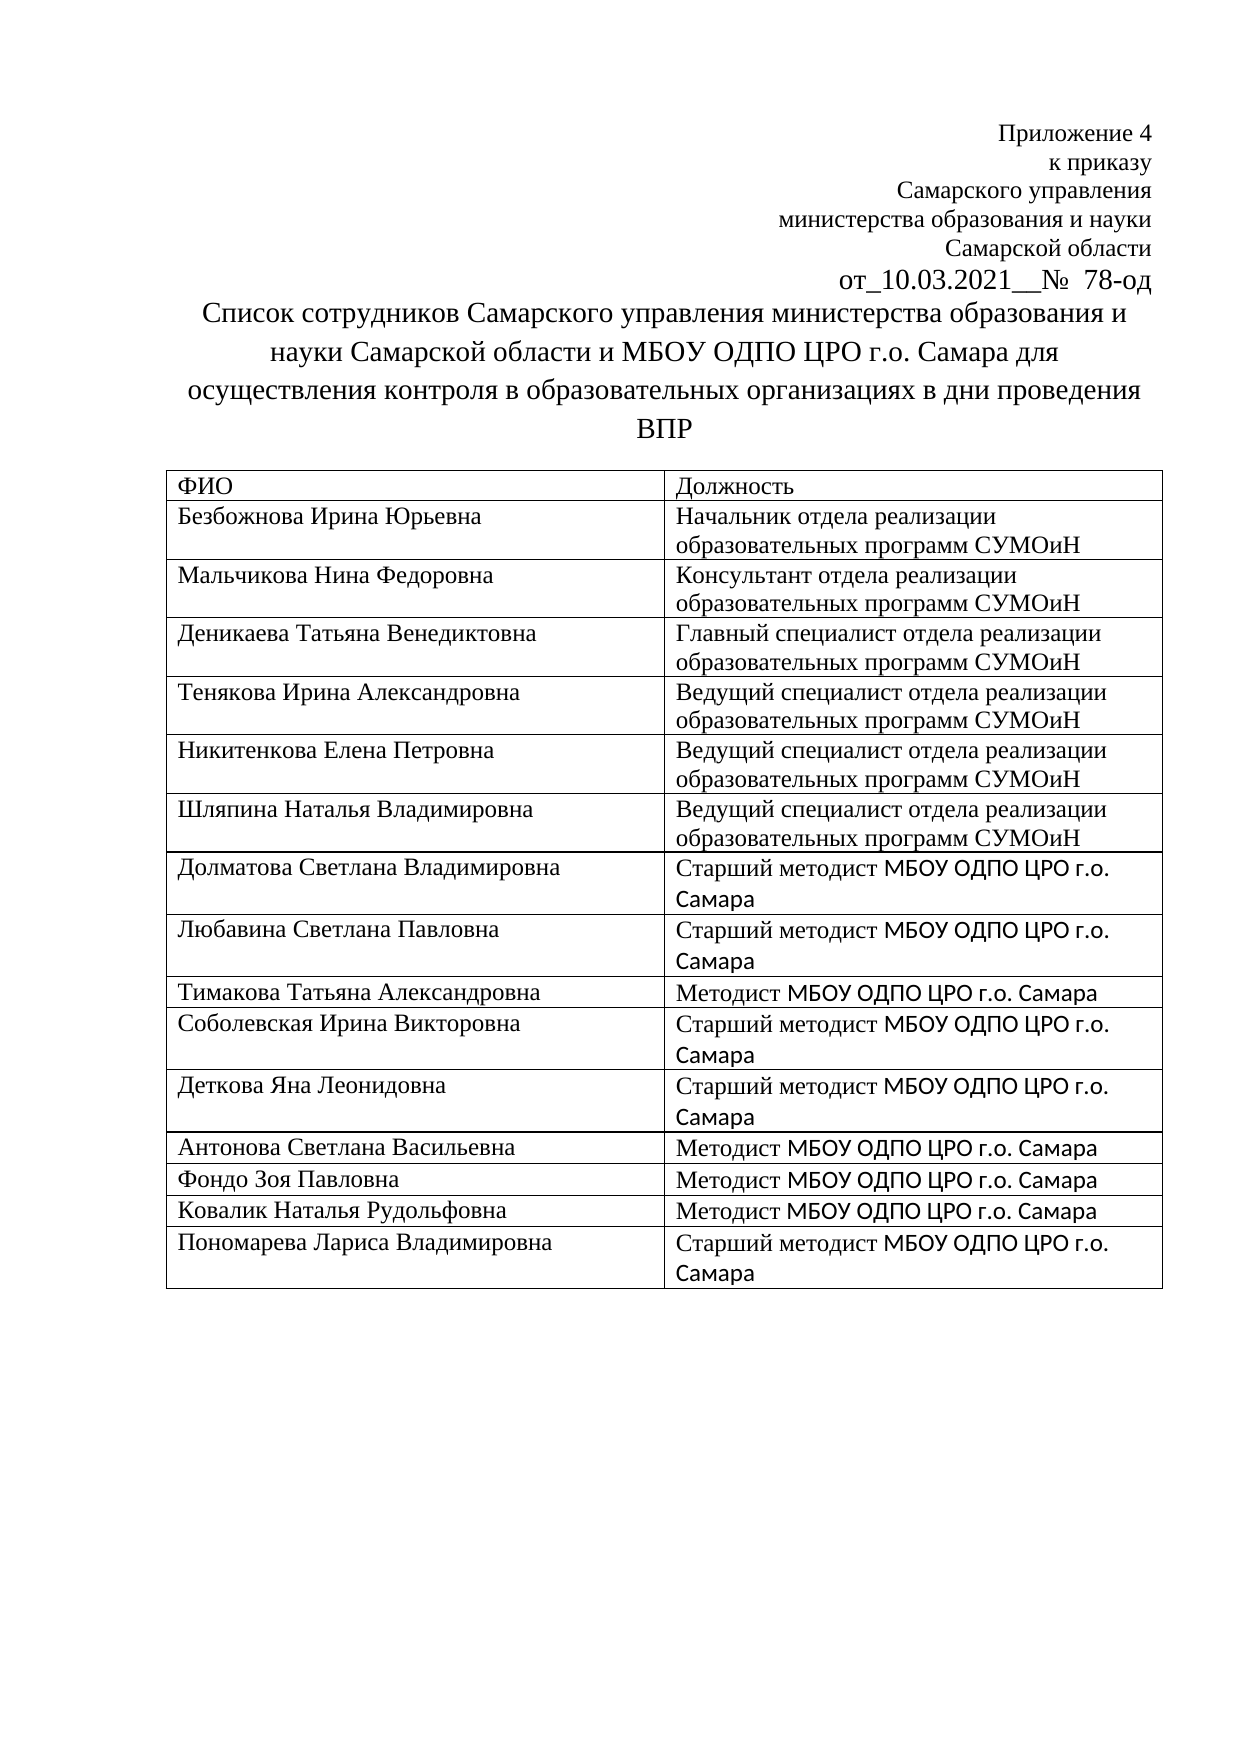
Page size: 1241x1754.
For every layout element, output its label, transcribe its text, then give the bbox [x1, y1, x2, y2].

table_cell Безбожнова Ирина Юрьевна [167, 501, 664, 559]
table_cell Пономарева Лариса Владимировна [167, 1227, 664, 1288]
table_cell Методист МБОУ ОДПО ЦРО г.о. Самара [665, 1196, 1162, 1226]
text Самарского управления [177, 176, 1152, 204]
text к приказу [177, 147, 1152, 176]
table_cell Методист МБОУ ОДПО ЦРО г.о. Самара [665, 1164, 1162, 1194]
table_cell Старший методист МБОУ ОДПО ЦРО г.о. Самара [665, 1227, 1162, 1288]
table_cell Методист МБОУ ОДПО ЦРО г.о. Самара [665, 1133, 1162, 1163]
table_cell Начальник отдела реализации образовательных программ СУМОиН [665, 501, 1162, 559]
text Приложение 4 [177, 118, 1152, 147]
text Список сотрудников Самарского управления министерства образования и науки Самарской области и МБОУ ОДПО ЦРО г.о. Самара для осуществления контроля в образовательных организациях в дни проведения ВПР [177, 295, 1152, 444]
table_cell Ведущий специалист отдела реализации образовательных программ СУМОиН [665, 677, 1162, 734]
text Самарской области [177, 233, 1152, 262]
table_cell Ведущий специалист отдела реализации образовательных программ СУМОиН [665, 794, 1162, 851]
table_cell Старший методист МБОУ ОДПО ЦРО г.о. Самара [665, 1070, 1162, 1131]
text министерства образования и науки [177, 204, 1152, 233]
table_header Должность [665, 471, 1162, 500]
table_cell Методист МБОУ ОДПО ЦРО г.о. Самара [665, 977, 1162, 1007]
table_cell Ведущий специалист отдела реализации образовательных программ СУМОиН [665, 735, 1162, 793]
table_cell Соболевская Ирина Викторовна [167, 1008, 664, 1069]
table_cell Главный специалист отдела реализации образовательных программ СУМОиН [665, 618, 1162, 676]
table_cell Никитенкова Елена Петровна [167, 735, 664, 793]
table_cell Старший методист МБОУ ОДПО ЦРО г.о. Самара [665, 1008, 1162, 1069]
table_cell Фондо Зоя Павловна [167, 1164, 664, 1194]
table_cell Ковалик Наталья Рудольфовна [167, 1196, 664, 1226]
table_cell Тимакова Татьяна Александровна [167, 977, 664, 1007]
table_cell Консультант отдела реализации образовательных программ СУМОиН [665, 560, 1162, 617]
table_cell Деткова Яна Леонидовна [167, 1070, 664, 1131]
table_cell Старший методист МБОУ ОДПО ЦРО г.о. Самара [665, 853, 1162, 913]
table_cell Антонова Светлана Васильевна [167, 1133, 664, 1163]
table_cell Старший методист МБОУ ОДПО ЦРО г.о. Самара [665, 915, 1162, 976]
text от_10.03.2021__№ 78-од [177, 262, 1152, 295]
table_cell Деникаева Татьяна Венедиктовна [167, 618, 664, 676]
table_cell Долматова Светлана Владимировна [167, 853, 664, 913]
table_header ФИО [167, 471, 664, 500]
table_cell Любавина Светлана Павловна [167, 915, 664, 976]
table_cell Шляпина Наталья Владимировна [167, 794, 664, 851]
table_cell Тенякова Ирина Александровна [167, 677, 664, 734]
table_cell Мальчикова Нина Федоровна [167, 560, 664, 617]
